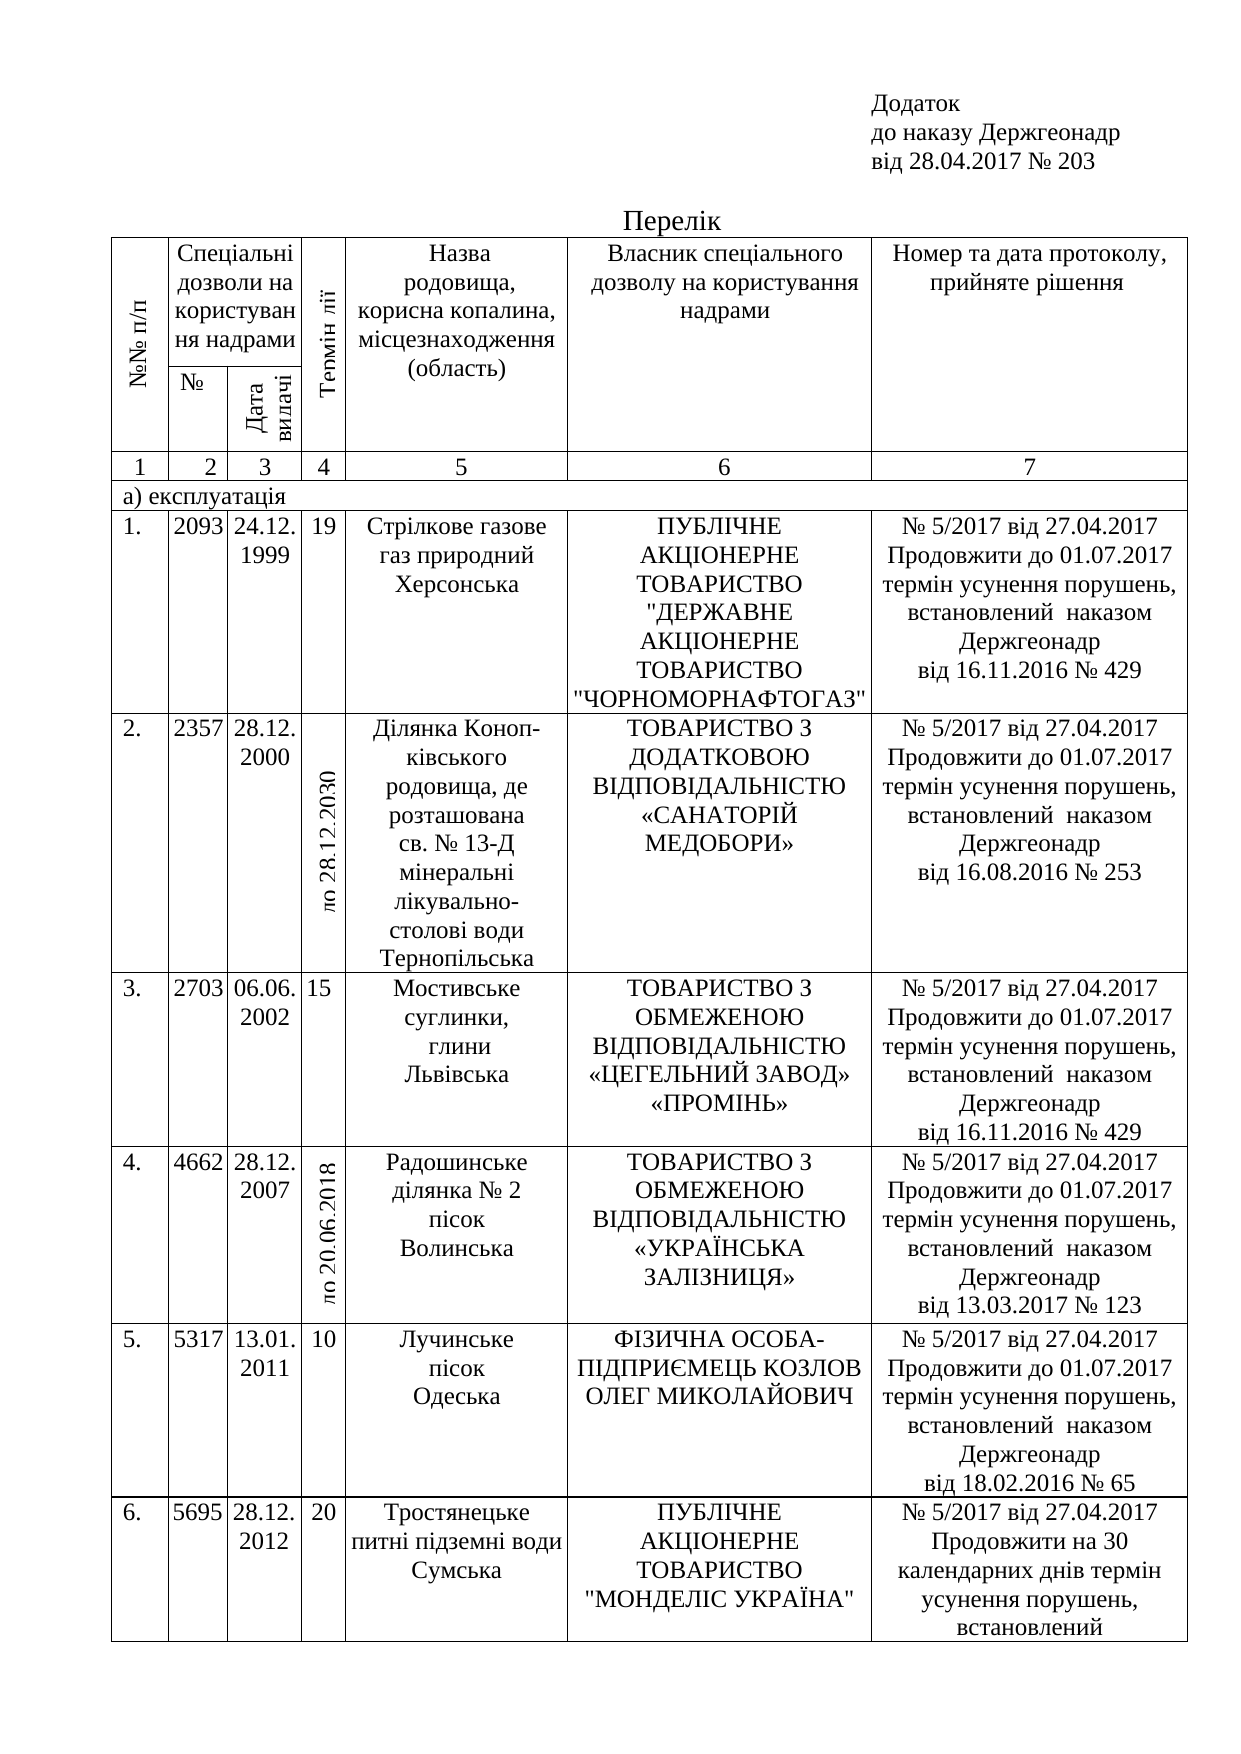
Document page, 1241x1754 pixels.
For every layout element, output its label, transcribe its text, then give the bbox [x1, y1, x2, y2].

table_cell ПУБЛІЧНЕ АКЦІОНЕРНЕ ТОВАРИСТВО "ДЕРЖАВНЕ АКЦІОНЕРНЕ ТОВАРИСТВО "ЧОРНОМОРНАФТОГАЗ" [568, 511, 871, 712]
table_cell № 5/2017 від 27.04.2017 Продовжити до 01.07.2017 термін усунення порушень, встановлений наказом Держгеонадр від 16.08.2016 № 253 [872, 714, 1187, 972]
table_cell [112, 973, 168, 1146]
table_cell № 5/2017 від 27.04.2017 Продовжити до 01.07.2017 термін усунення порушень, встановлений наказом Держгеонадр від 13.03.2017 № 123 [872, 1147, 1187, 1323]
table_cell Лучинське пісок Одеська [346, 1324, 567, 1496]
table_cell 06.06. 2002 [228, 973, 301, 1146]
table_cell 6 [568, 452, 871, 480]
table_cell 28.12. 2012 [228, 1498, 301, 1641]
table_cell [346, 1498, 567, 1641]
table_header №№ п/п [112, 238, 168, 451]
table_cell ФІЗИЧНА ОСОБА-ПІДПРИЄМЕЦЬ КОЗЛОВ ОЛЕГ МИКОЛАЙОВИЧ [568, 1324, 871, 1496]
text від 28.04.2017 № 203 [871, 146, 1152, 175]
table_cell 10 [302, 1324, 345, 1496]
table_cell 5317 [169, 1324, 227, 1496]
text до наказу Держгеонадр [871, 117, 1152, 146]
table_cell Ділянка Коноп-ківського родовища, де розташована св. № 13-Д мінеральні лікувально-столові води Тернопільська [346, 714, 567, 972]
table_cell [112, 1498, 168, 1641]
table_header Спеціальні дозволи на користування надрами [169, 238, 301, 366]
table_cell 19 [302, 511, 345, 712]
table_header Власник спеціального дозволу на користування надрами [568, 238, 871, 451]
table_cell 5 [346, 452, 567, 480]
table_cell 1 [112, 452, 168, 480]
table_cell [112, 511, 168, 712]
table_cell [112, 1147, 168, 1323]
table_cell [112, 1324, 168, 1496]
table_cell Стрілкове газове газ природний Херсонська [346, 511, 567, 712]
table_cell 24.12. 1999 [228, 511, 301, 712]
table_cell 20 [302, 1498, 345, 1641]
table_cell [872, 1498, 1187, 1641]
table_cell 2357 [169, 714, 227, 972]
table_cell 4 [302, 452, 345, 480]
table_cell 2703 [169, 973, 227, 1146]
table_cell № 5/2017 від 27.04.2017 Продовжити до 01.07.2017 термін усунення порушень, встановлений наказом Держгеонадр від 18.02.2016 № 65 [872, 1324, 1187, 1496]
table_cell а) експлуатація [112, 481, 1187, 510]
table_cell до 20.06.2018 [302, 1147, 345, 1323]
table_cell [112, 714, 168, 972]
table_cell до 28.12.2030 [302, 714, 345, 972]
table_cell 28.12. 2007 [228, 1147, 301, 1323]
table_cell 4662 [169, 1147, 227, 1323]
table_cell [568, 1498, 871, 1641]
table_cell ТОВАРИСТВО З ОБМЕЖЕНОЮ ВІДПОВІДАЛЬНІСТЮ «УКРАЇНСЬКА ЗАЛІЗНИЦЯ» [568, 1147, 871, 1323]
text Перелік [148, 203, 1167, 237]
table_cell № 5/2017 від 27.04.2017 Продовжити до 01.07.2017 термін усунення порушень, встановлений наказом Держгеонадр від 16.11.2016 № 429 [872, 973, 1187, 1146]
table_cell 2 [169, 452, 227, 480]
table_cell 7 [872, 452, 1187, 480]
table_cell Дата видачі [228, 367, 301, 451]
table_cell ТОВАРИСТВО З ОБМЕЖЕНОЮ ВІДПОВІДАЛЬНІСТЮ «ЦЕГЕЛЬНИЙ ЗАВОД» «ПРОМІНЬ» [568, 973, 871, 1146]
table_cell ТОВАРИСТВО З ДОДАТКОВОЮ ВІДПОВІДАЛЬНІСТЮ «САНАТОРІЙ МЕДОБОРИ» [568, 714, 871, 972]
table_cell Мостивське суглинки, глини Львівська [346, 973, 567, 1146]
table_cell № [169, 367, 227, 451]
table_cell 28.12. 2000 [228, 714, 301, 972]
table_cell № 5/2017 від 27.04.2017 Продовжити до 01.07.2017 термін усунення порушень, встановлений наказом Держгеонадр від 16.11.2016 № 429 [872, 511, 1187, 712]
table_cell 15 [302, 973, 345, 1146]
table_cell Радошинське ділянка № 2 пісок Волинська [346, 1147, 567, 1323]
table_cell 5695 [169, 1498, 227, 1641]
text Додаток [871, 88, 1152, 117]
table_cell 3 [228, 452, 301, 480]
table_cell 13.01. 2011 [228, 1324, 301, 1496]
table_header Термін дії [302, 238, 345, 451]
table_cell 2093 [169, 511, 227, 712]
table_header Назва родовища, корисна копалина, місцезнаходження (область) [346, 238, 567, 451]
table_header Номер та дата протоколу, прийняте рішення [872, 238, 1187, 451]
